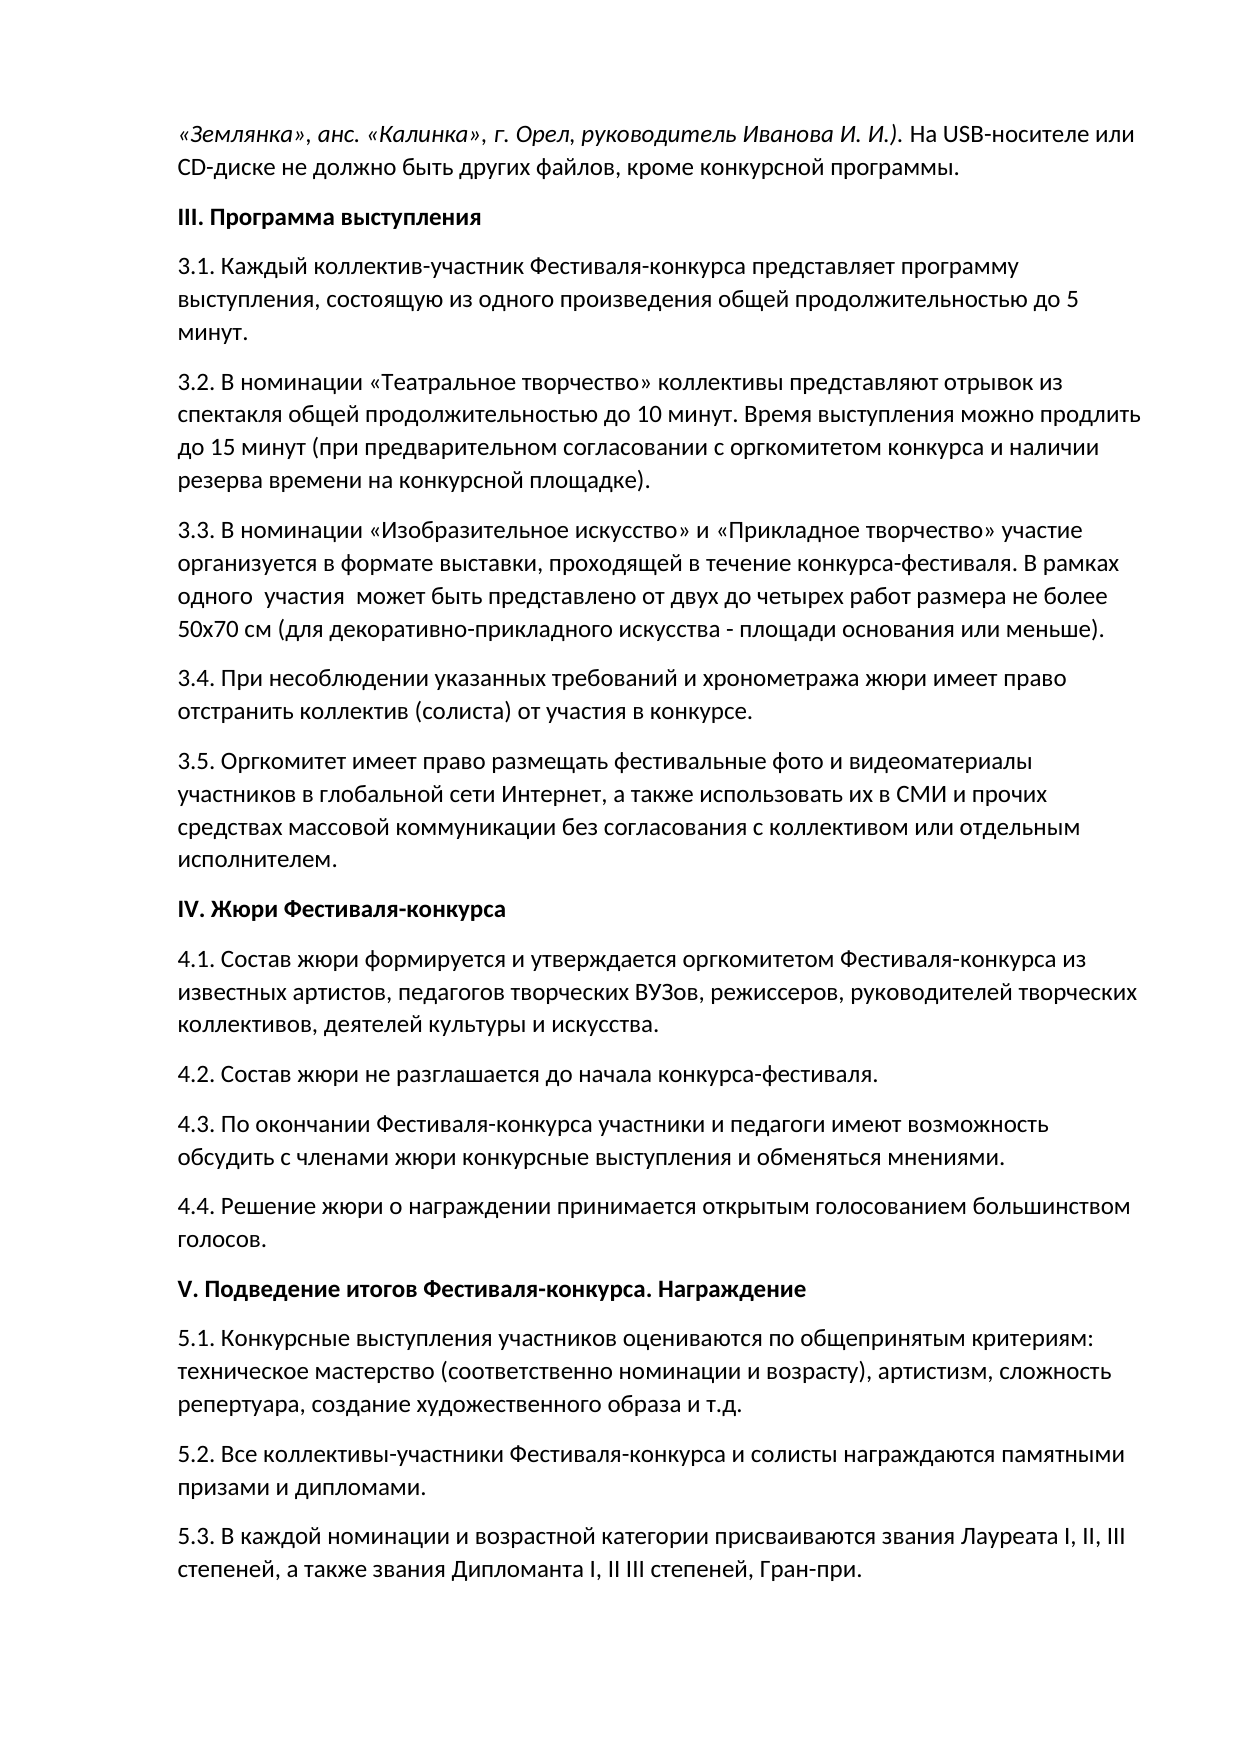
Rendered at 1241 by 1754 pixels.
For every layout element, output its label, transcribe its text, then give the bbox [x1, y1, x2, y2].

text 5.2. Все коллективы-участники Фестиваля-конкурса и солисты награждаются памятными призами и дипломами. [177, 1438, 1152, 1501]
text V. Подведение итогов Фестиваля-конкурса. Награждение [177, 1273, 1152, 1303]
text 3.1. Каждый коллектив-участник Фестиваля-конкурса представляет программу выступления, состоящую из одного произведения общей продолжительностью до 5 минут. [177, 250, 1152, 347]
text 3.5. Оргкомитет имеет право размещать фестивальные фото и видеоматериалы участников в глобальной сети Интернет, а также использовать их в СМИ и прочих средствах массовой коммуникации без согласования с коллективом или отдельным исполнителем. [177, 745, 1152, 874]
text 3.3. В номинации «Изобразительное искусство» и «Прикладное творчество» участие организуется в формате выставки, проходящей в течение конкурса-фестиваля. В рамках одного участия может быть представлено от двух до четырех работ размера не более 50x70 см (для декоративно-прикладного искусства - площади основания или меньше). [177, 514, 1152, 643]
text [177, 118, 1152, 182]
text 5.3. В каждой номинации и возрастной категории присваиваются звания Лауреата I, II, III степеней, а также звания Дипломанта I, II III степеней, Гран-при. [177, 1520, 1152, 1584]
text 4.1. Состав жюри формируется и утверждается оргкомитетом Фестиваля-конкурса из известных артистов, педагогов творческих ВУЗов, режиссеров, руководителей творческих коллективов, деятелей культуры и искусства. [177, 943, 1152, 1039]
text III. Программа выступления [177, 201, 1152, 231]
text 4.3. По окончании Фестиваля-конкурса участники и педагоги имеют возможность обсудить с членами жюри конкурсные выступления и обменяться мнениями. [177, 1108, 1152, 1171]
text 4.4. Решение жюри о награждении принимается открытым голосованием большинством голосов. [177, 1190, 1152, 1254]
text 4.2. Состав жюри не разглашается до начала конкурса-фестиваля. [177, 1058, 1152, 1089]
text 5.1. Конкурсные выступления участников оцениваются по общепринятым критериям: техническое мастерство (соответственно номинации и возрасту), артистизм, сложность репертуара, создание художественного образа и т.д. [177, 1322, 1152, 1419]
text IV. Жюри Фестиваля-конкурса [177, 893, 1152, 924]
text 3.4. При несоблюдении указанных требований и хронометража жюри имеет право отстранить коллектив (солиста) от участия в конкурсе. [177, 662, 1152, 726]
text 3.2. В номинации «Театральное творчество» коллективы представляют отрывок из спектакля общей продолжительностью до 10 минут. Время выступления можно продлить до 15 минут (при предварительном согласовании с оргкомитетом конкурса и наличии резерва времени на конкурсной площадке). [177, 366, 1152, 495]
